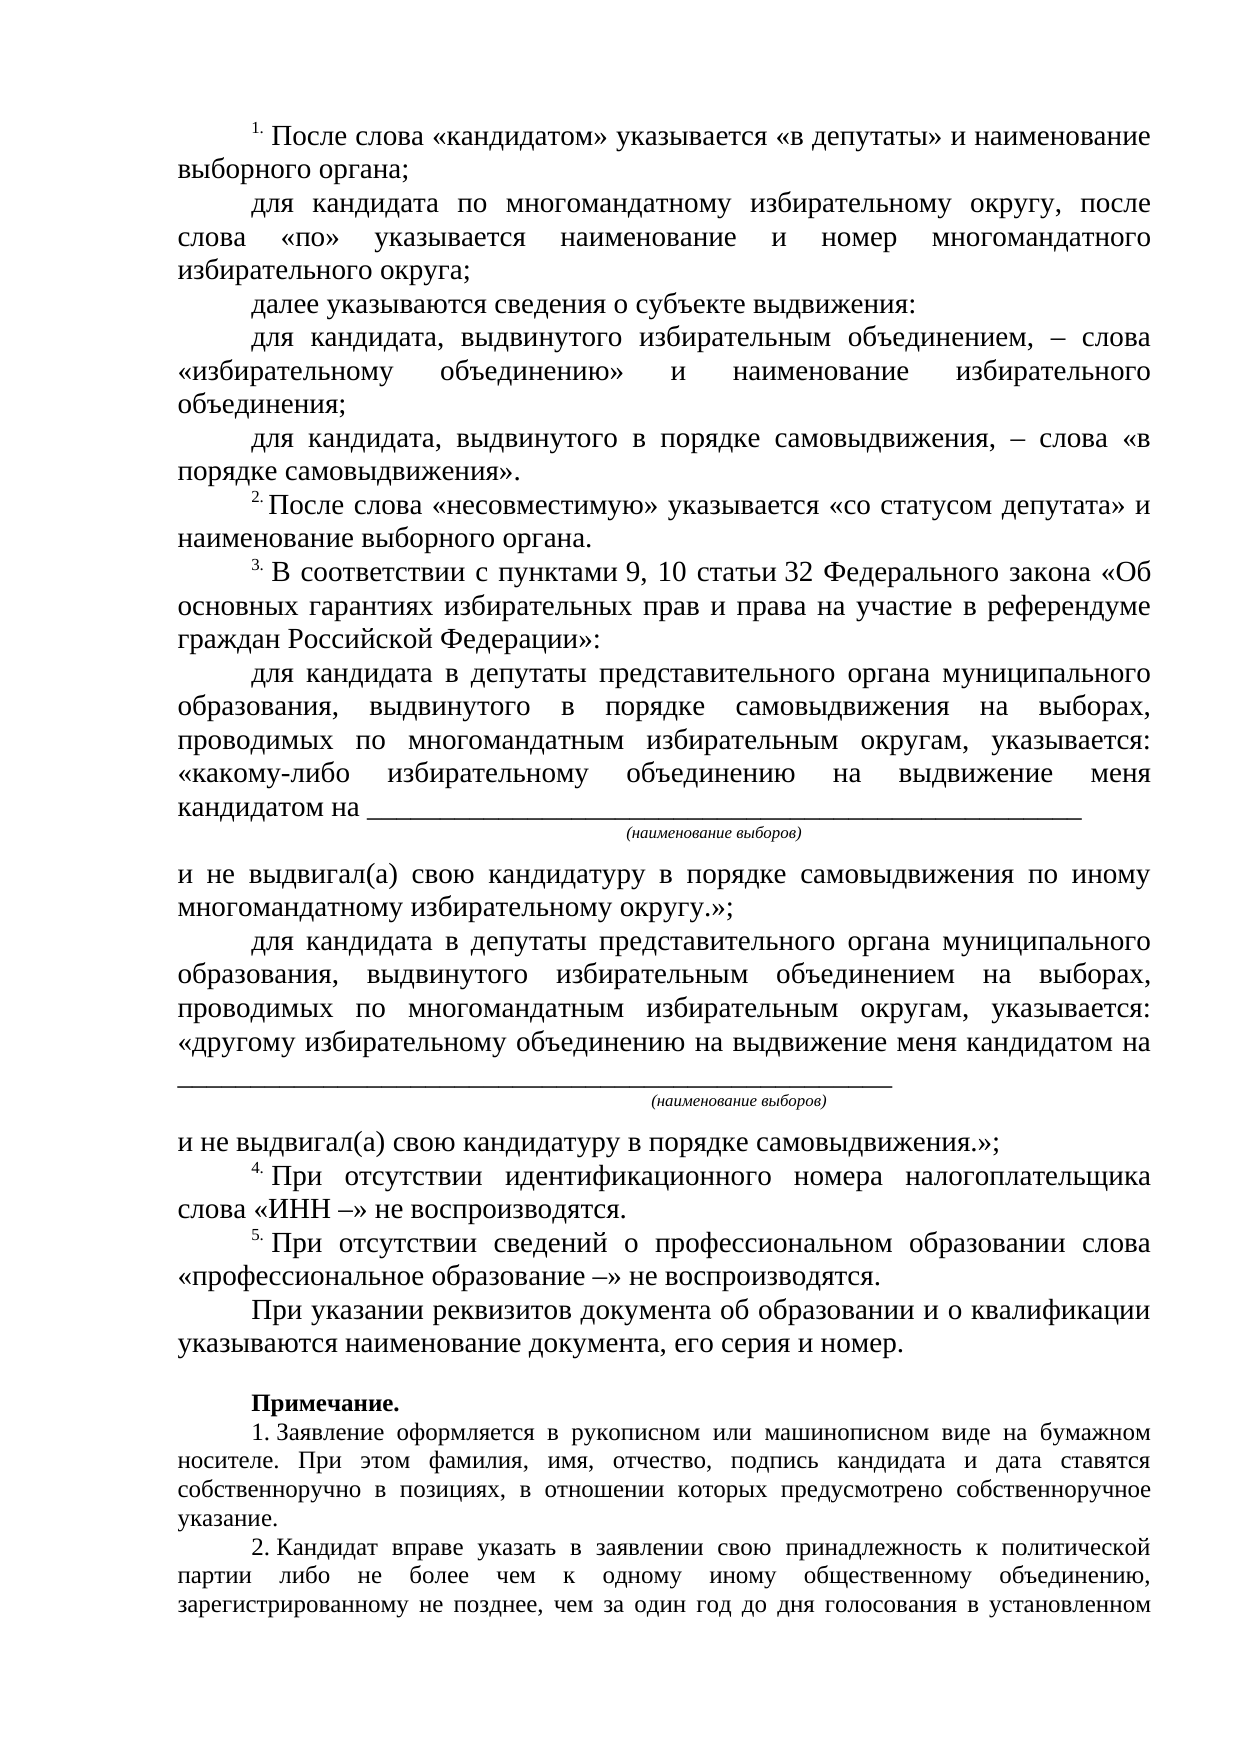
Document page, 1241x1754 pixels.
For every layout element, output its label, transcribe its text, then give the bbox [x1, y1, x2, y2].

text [177, 1532, 1152, 1618]
text 3. В соответствии с пунктами 9, 10 статьи 32 Федерального закона «Об основных гарантиях избирательных прав и права на участие в референдуме граждан Российской Федерации»: [177, 554, 1152, 655]
text 1. Заявление оформляется в рукописном или машинописном виде на бумажном носителе. При этом фамилия, имя, отчество, подпись кандидата и дата ставятся собственноручно в позициях, в отношении которых предусмотрено собственноручное указание. [177, 1417, 1152, 1532]
text 2. После слова «несовместимую» указывается «со статусом депутата» и наименование выборного органа. [177, 487, 1152, 554]
text для кандидата, выдвинутого в порядке самовыдвижения, – слова «в порядке самовыдвижения». [177, 420, 1152, 487]
text и не выдвигал(а) свою кандидатуру в порядке самовыдвижения по иному многомандатному избирательному округу.»; [177, 856, 1152, 923]
text для кандидата, выдвинутого избирательным объединением, – слова «избирательному объединению» и наименование избирательного объединения; [177, 319, 1152, 420]
text для кандидата по многомандатному избирательному округу, после слова «по» указывается наименование и номер многомандатного избирательного округа; [177, 185, 1152, 286]
text далее указываются сведения о субъекте выдвижения: [177, 286, 1152, 319]
text (наименование выборов) [252, 1091, 1152, 1124]
text для кандидата в депутаты представительного органа муниципального образования, выдвинутого избирательным объединением на выборах, проводимых по многомандатным избирательным округам, указывается: «другому избирательному объединению на выдвижение меня кандидатом на _________________________________________________ [177, 923, 1152, 1091]
text 5. При отсутствии сведений о профессиональном образовании слова «профессиональное образование –» не воспроизводятся. [177, 1225, 1152, 1292]
text Примечание. [177, 1388, 1152, 1417]
text (наименование выборов) [552, 822, 1152, 856]
text 1. После слова «кандидатом» указывается «в депутаты» и наименование выборного органа; [177, 118, 1152, 185]
text 4. При отсутствии идентификационного номера налогоплательщика слова «ИНН –» не воспроизводятся. [177, 1158, 1152, 1225]
text При указании реквизитов документа об образовании и о квалификации указываются наименование документа, его серия и номер. [177, 1292, 1152, 1359]
text для кандидата в депутаты представительного органа муниципального образования, выдвинутого в порядке самовыдвижения на выборах, проводимых по многомандатным избирательным округам, указывается: «какому-либо избирательному объединению на выдвижение меня кандидатом на _________________________________________________ [177, 655, 1152, 822]
text и не выдвигал(а) свою кандидатуру в порядке самовыдвижения.»; [177, 1124, 1152, 1158]
